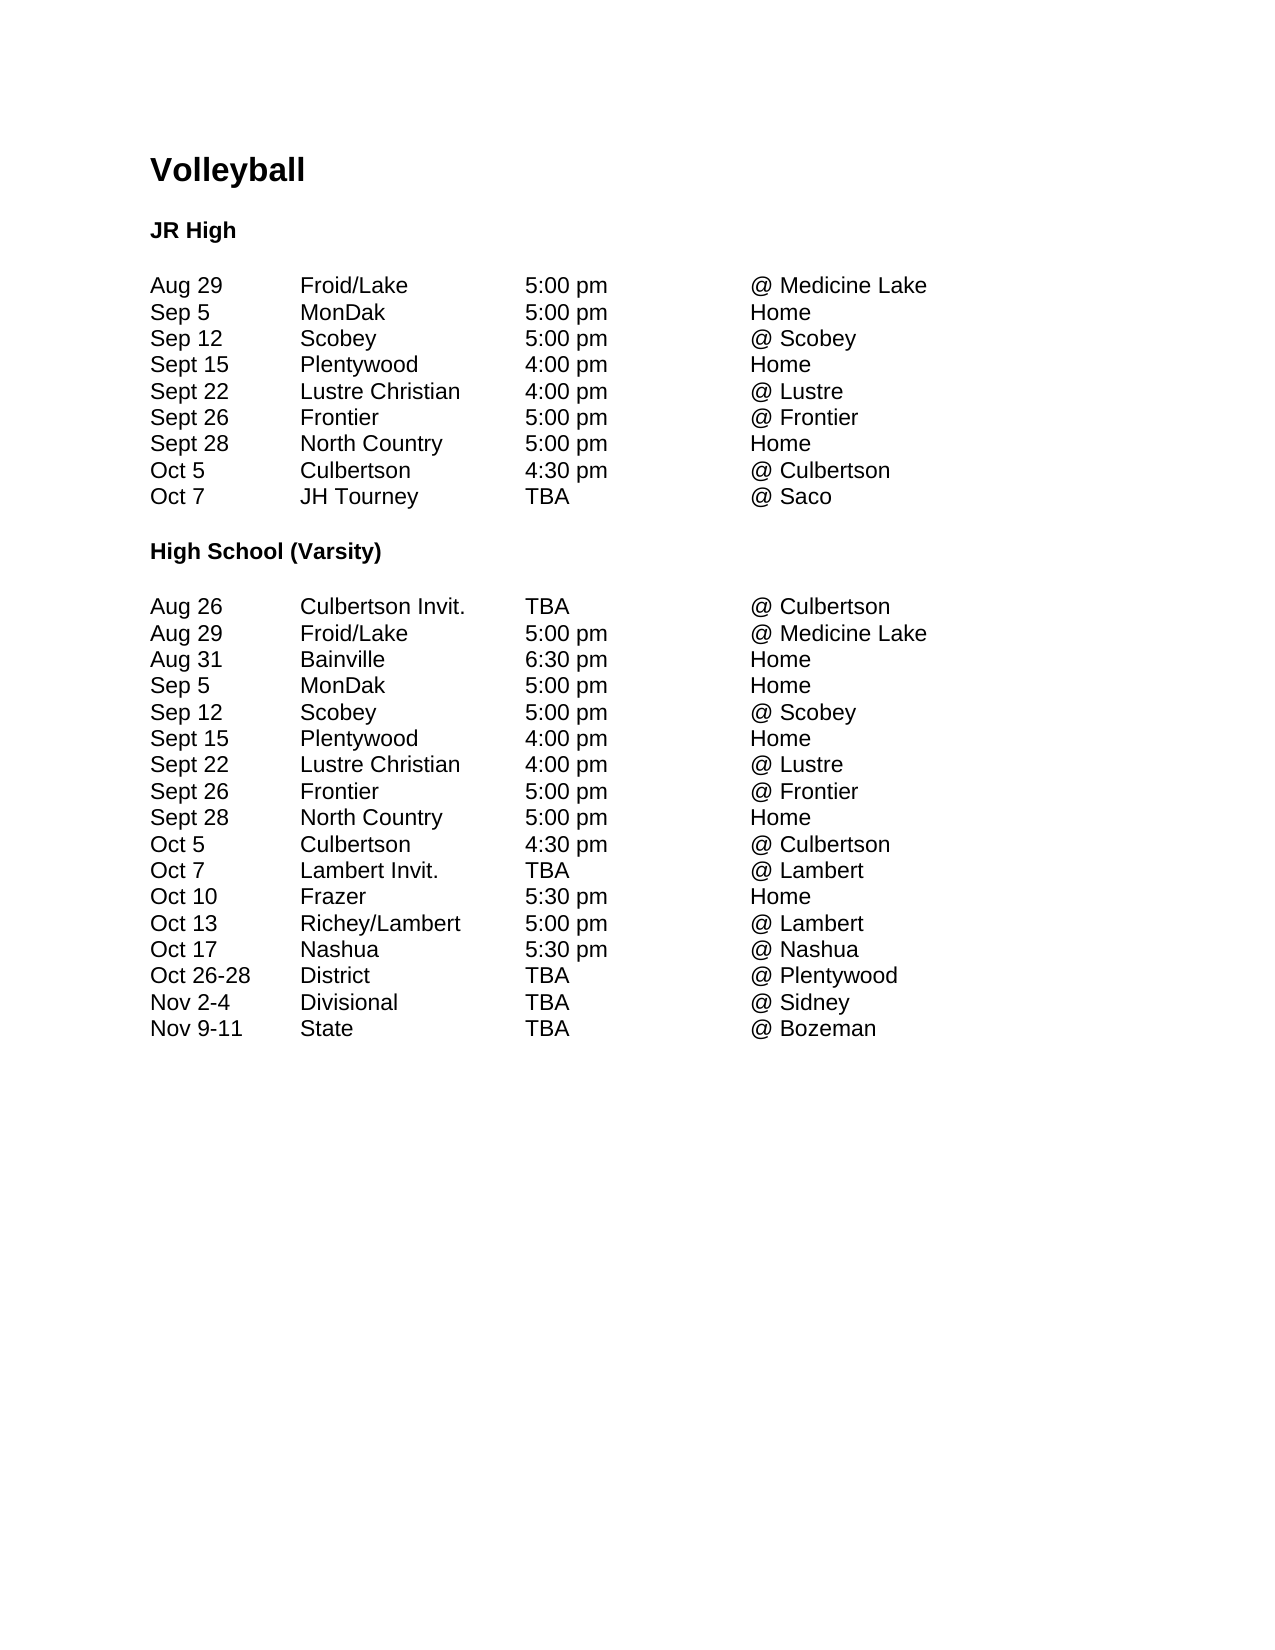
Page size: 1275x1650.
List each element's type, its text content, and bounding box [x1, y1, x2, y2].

text Sept 26 Frontier 5:00 pm @ Frontier [150, 404, 1125, 430]
text JR High [150, 217, 1125, 243]
text Oct 26-28 District TBA @ Plentywood [150, 962, 1125, 989]
text Oct 5 Culbertson 4:30 pm @ Culbertson [150, 831, 1125, 857]
text High School (Varsity) [150, 538, 1125, 564]
text Sep 12 Scobey 5:00 pm @ Scobey [150, 699, 1125, 725]
text Sep 5 MonDak 5:00 pm Home [150, 672, 1125, 699]
text Nov 2-4 Divisional TBA @ Sidney [150, 989, 1125, 1015]
text Sept 15 Plentywood 4:00 pm Home [150, 351, 1125, 378]
text Sept 26 Frontier 5:00 pm @ Frontier [150, 778, 1125, 804]
text Nov 9-11 State TBA @ Bozeman [150, 1015, 1125, 1041]
text Sept 28 North Country 5:00 pm Home [150, 430, 1125, 457]
text Sept 22 Lustre Christian 4:00 pm @ Lustre [150, 378, 1125, 404]
text Aug 31 Bainville 6:30 pm Home [150, 646, 1125, 672]
text Volleyball [150, 150, 1125, 188]
text Aug 29 Froid/Lake 5:00 pm @ Medicine Lake [150, 272, 1125, 299]
text Oct 17 Nashua 5:30 pm @ Nashua [150, 936, 1125, 962]
text Sep 12 Scobey 5:00 pm @ Scobey [150, 325, 1125, 351]
text Aug 29 Froid/Lake 5:00 pm @ Medicine Lake [150, 620, 1125, 646]
text Sept 28 North Country 5:00 pm Home [150, 804, 1125, 831]
text Oct 7 Lambert Invit. TBA @ Lambert [150, 857, 1125, 883]
text Oct 5 Culbertson 4:30 pm @ Culbertson [150, 457, 1125, 483]
text Oct 10 Frazer 5:30 pm Home [150, 883, 1125, 909]
text Sep 5 MonDak 5:00 pm Home [150, 299, 1125, 325]
text Sept 15 Plentywood 4:00 pm Home [150, 725, 1125, 751]
text Sept 22 Lustre Christian 4:00 pm @ Lustre [150, 751, 1125, 778]
text Oct 13 Richey/Lambert 5:00 pm @ Lambert [150, 909, 1125, 936]
text Aug 26 Culbertson Invit. TBA @ Culbertson [150, 593, 1125, 620]
text Oct 7 JH Tourney TBA @ Saco [150, 483, 1125, 509]
